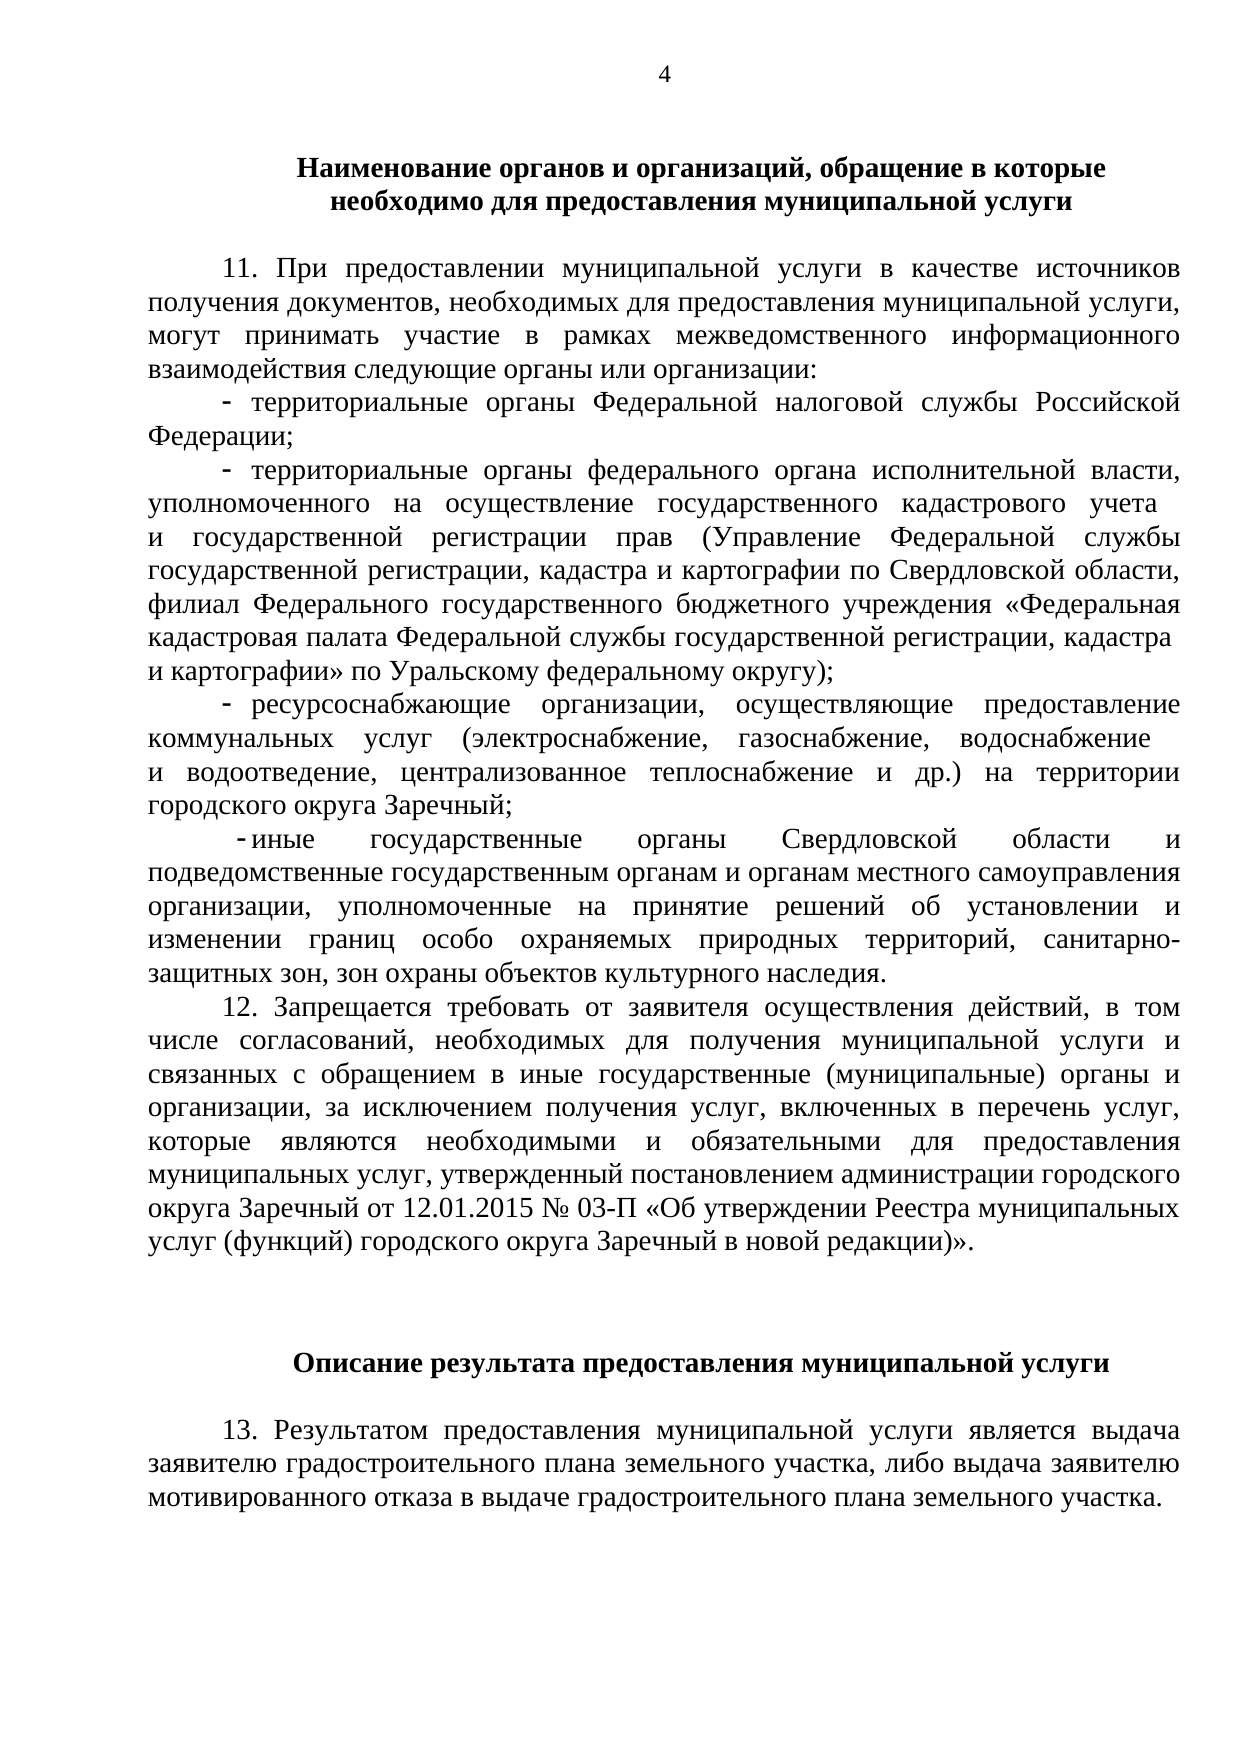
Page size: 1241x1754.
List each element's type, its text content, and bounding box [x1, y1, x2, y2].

text 11. При предоставлении муниципальной услуги в качестве источников получения документов, необходимых для предоставления муниципальной услуги, могут принимать участие в рамках межведомственного информационного взаимодействия следующие органы или организации: [148, 250, 1181, 384]
list ресурсоснабжающие организации, осуществляющие предоставление коммунальных услуг (электроснабжение, газоснабжение, водоснабжение и водоотведение, централизованное теплоснабжение и др.) на территории городского округа Заречный; [148, 687, 1181, 821]
list 12. Запрещается требовать от заявителя осуществления действий, в том числе согласований, необходимых для получения муниципальной услуги и связанных с обращением в иные государственные (муниципальные) органы и организации, за исключением получения услуг, включенных в перечень услуг, которые являются необходимыми и обязательными для предоставления муниципальных услуг, утвержденный постановлением администрации городского округа Заречный от 12.01.2015 № 03-П «Об утверждении Реестра муниципальных услуг (функций) городского округа Заречный в новой редакции)». [148, 989, 1181, 1257]
list территориальные органы федерального органа исполнительной власти, уполномоченного на осуществление государственного кадастрового учета и государственной регистрации прав (Управление Федеральной службы государственной регистрации, кадастра и картографии по Свердловской области, филиал Федерального государственного бюджетного учреждения «Федеральная кадастровая палата Федеральной службы государственной регистрации, кадастра и картографии» по Уральскому федеральному округу); [148, 452, 1181, 687]
text необходимо для предоставления муниципальной услуги [148, 183, 1181, 217]
text Наименование органов и организаций, обращение в которые [148, 150, 1181, 183]
text 13. Результатом предоставления муниципальной услуги является выдача заявителю градостроительного плана земельного участка, либо выдача заявителю мотивированного отказа в выдаче градостроительного плана земельного участка. [148, 1412, 1181, 1513]
list территориальные органы Федеральной налоговой службы Российской Федерации; [148, 384, 1181, 452]
list иные государственные органы Свердловской области и подведомственные государственным органам и органам местного самоуправления организации, уполномоченные на принятие решений об установлении и изменении границ особо охраняемых природных территорий, санитарно-защитных зон, зон охраны объектов культурного наследия. [148, 821, 1181, 989]
text Описание результата предоставления муниципальной услуги [148, 1345, 1181, 1378]
